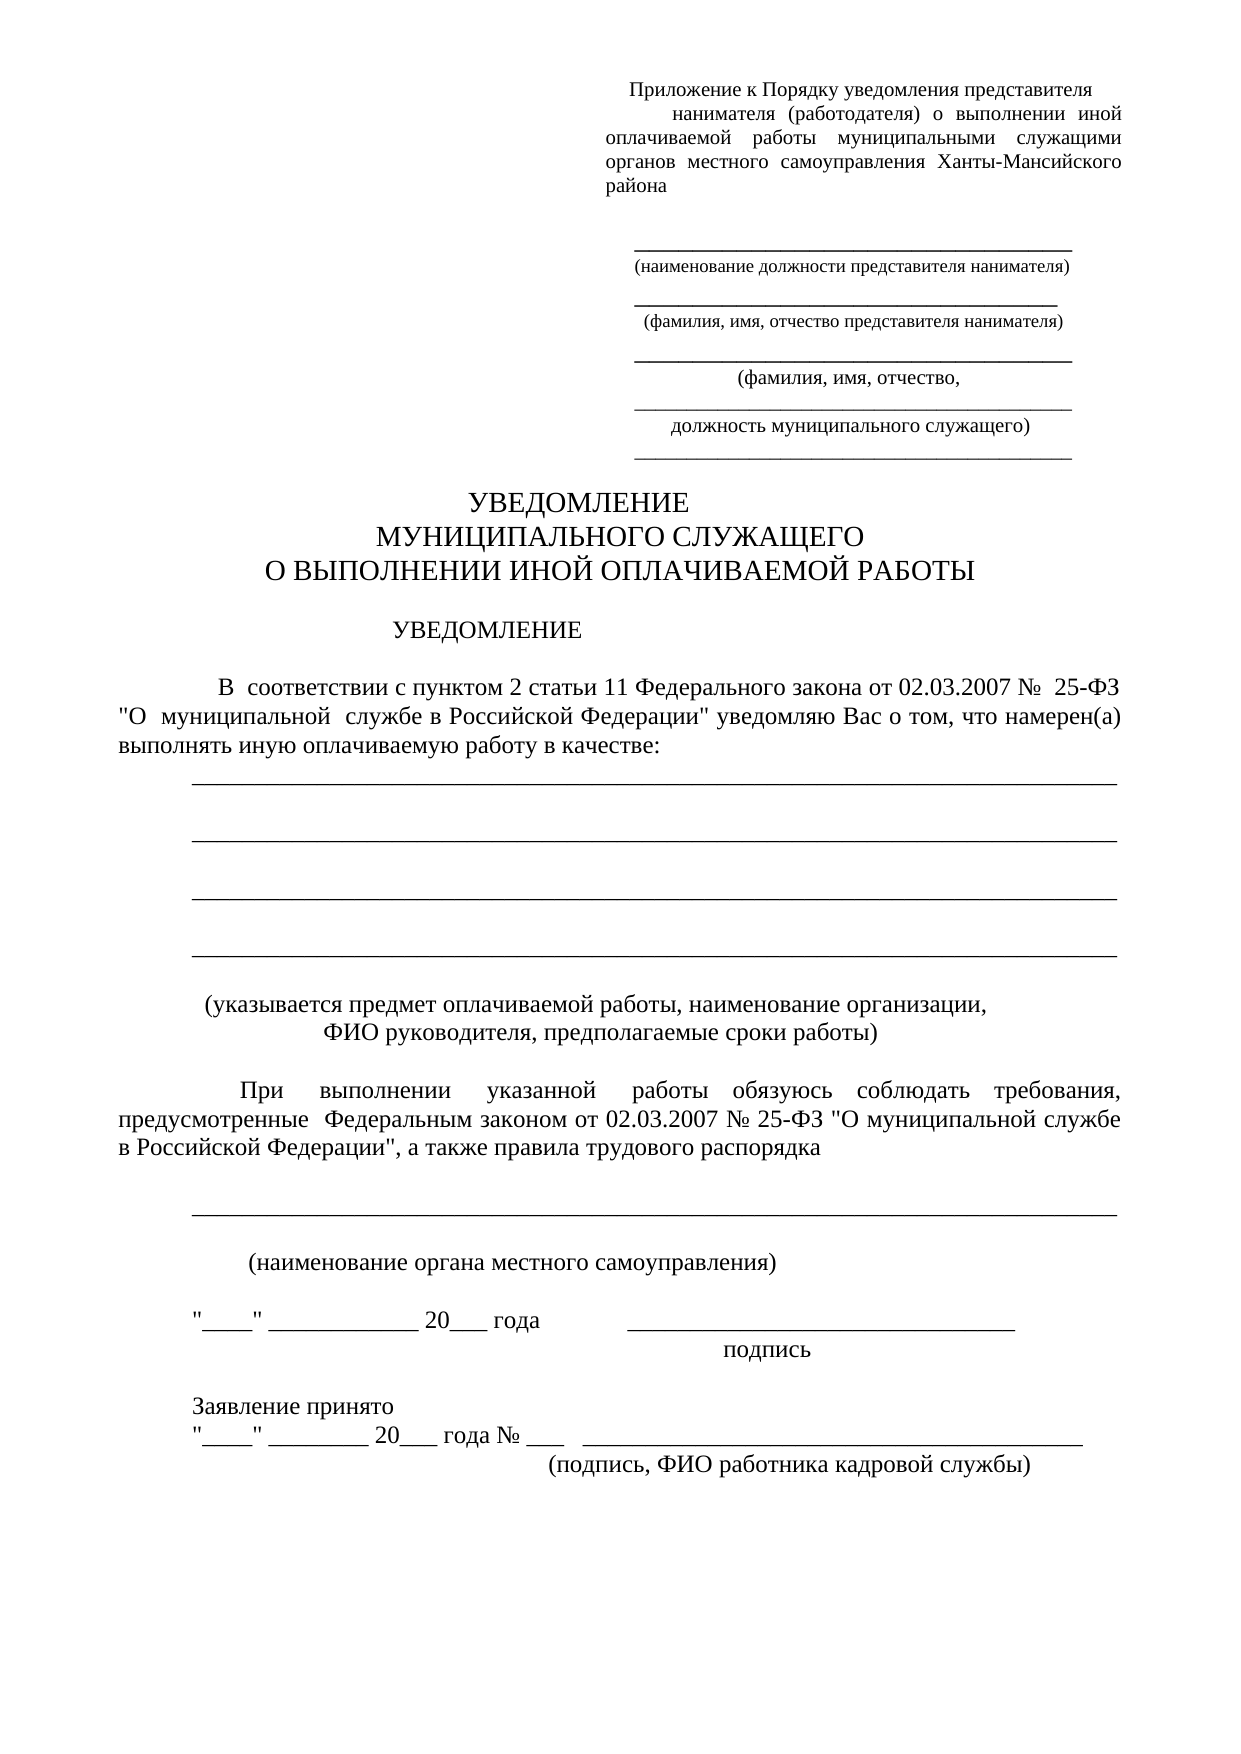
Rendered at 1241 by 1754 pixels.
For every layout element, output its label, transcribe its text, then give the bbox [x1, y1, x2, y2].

text При выполнении указанной работы обязуюсь соблюдать требования, предусмотренные Федеральным законом от 02.03.2007 № 25-ФЗ "О муниципальной службе в Российской Федерации", а также правила трудового распорядка [118, 1075, 1122, 1161]
text __________________________________________________________________________ [118, 1190, 1122, 1219]
text __________________________________________ [118, 437, 1122, 462]
text (фамилия, имя, отчество представителя нанимателя) [561, 310, 1122, 332]
text ФИО руководителя, предполагаемые сроки работы) [118, 1017, 1122, 1046]
text нанимателя (работодателя) о выполнении иной оплачиваемой работы муниципальными служащими органов местного самоуправления Ханты-Мансийского района [605, 101, 1122, 197]
text должность муниципального служащего) [118, 413, 1122, 437]
text В соответствии с пунктом 2 статьи 11 Федерального закона от 02.03.2007 № 25-ФЗ "О муниципальной службе в Российской Федерации" уведомляю Вас о том, что намерен(а) выполнять иную оплачиваемую работу в качестве: [118, 672, 1122, 759]
text _____________________________ [118, 277, 1122, 310]
text __________________________________________________________________________ [118, 816, 1122, 845]
text О ВЫПОЛНЕНИИ ИНОЙ ОПЛАЧИВАЕМОЙ РАБОТЫ [118, 553, 1122, 586]
text __________________________________________________________________________ [118, 931, 1122, 960]
text (подпись, ФИО работника кадровой службы) [118, 1449, 1122, 1477]
text ______________________________ [561, 222, 1122, 255]
text __________________________________________________________________________ [118, 759, 1122, 787]
text (указывается предмет оплачиваемой работы, наименование организации, [118, 989, 1122, 1017]
text __________________________________________________________________________ [118, 874, 1122, 902]
text УВЕДОМЛЕНИЕ [118, 486, 1039, 519]
text __________________________________________ [118, 389, 1122, 413]
text подпись [118, 1334, 1122, 1362]
text (наименование органа местного самоуправления) [118, 1247, 1122, 1276]
text (наименование должности представителя нанимателя) [561, 255, 1122, 277]
text "____" ________ 20___ года № ___ ________________________________________ [118, 1420, 1122, 1449]
text ______________________________ [561, 332, 1122, 365]
text "____" ____________ 20___ года _______________________________ [118, 1305, 1122, 1334]
text Заявление принято [118, 1391, 1122, 1420]
text МУНИЦИПАЛЬНОГО СЛУЖАЩЕГО [118, 519, 1122, 553]
text (фамилия, имя, отчество, [118, 365, 1122, 389]
text УВЕДОМЛЕНИЕ [118, 615, 1122, 644]
text Приложение к Порядку уведомления представителя [413, 77, 1122, 101]
